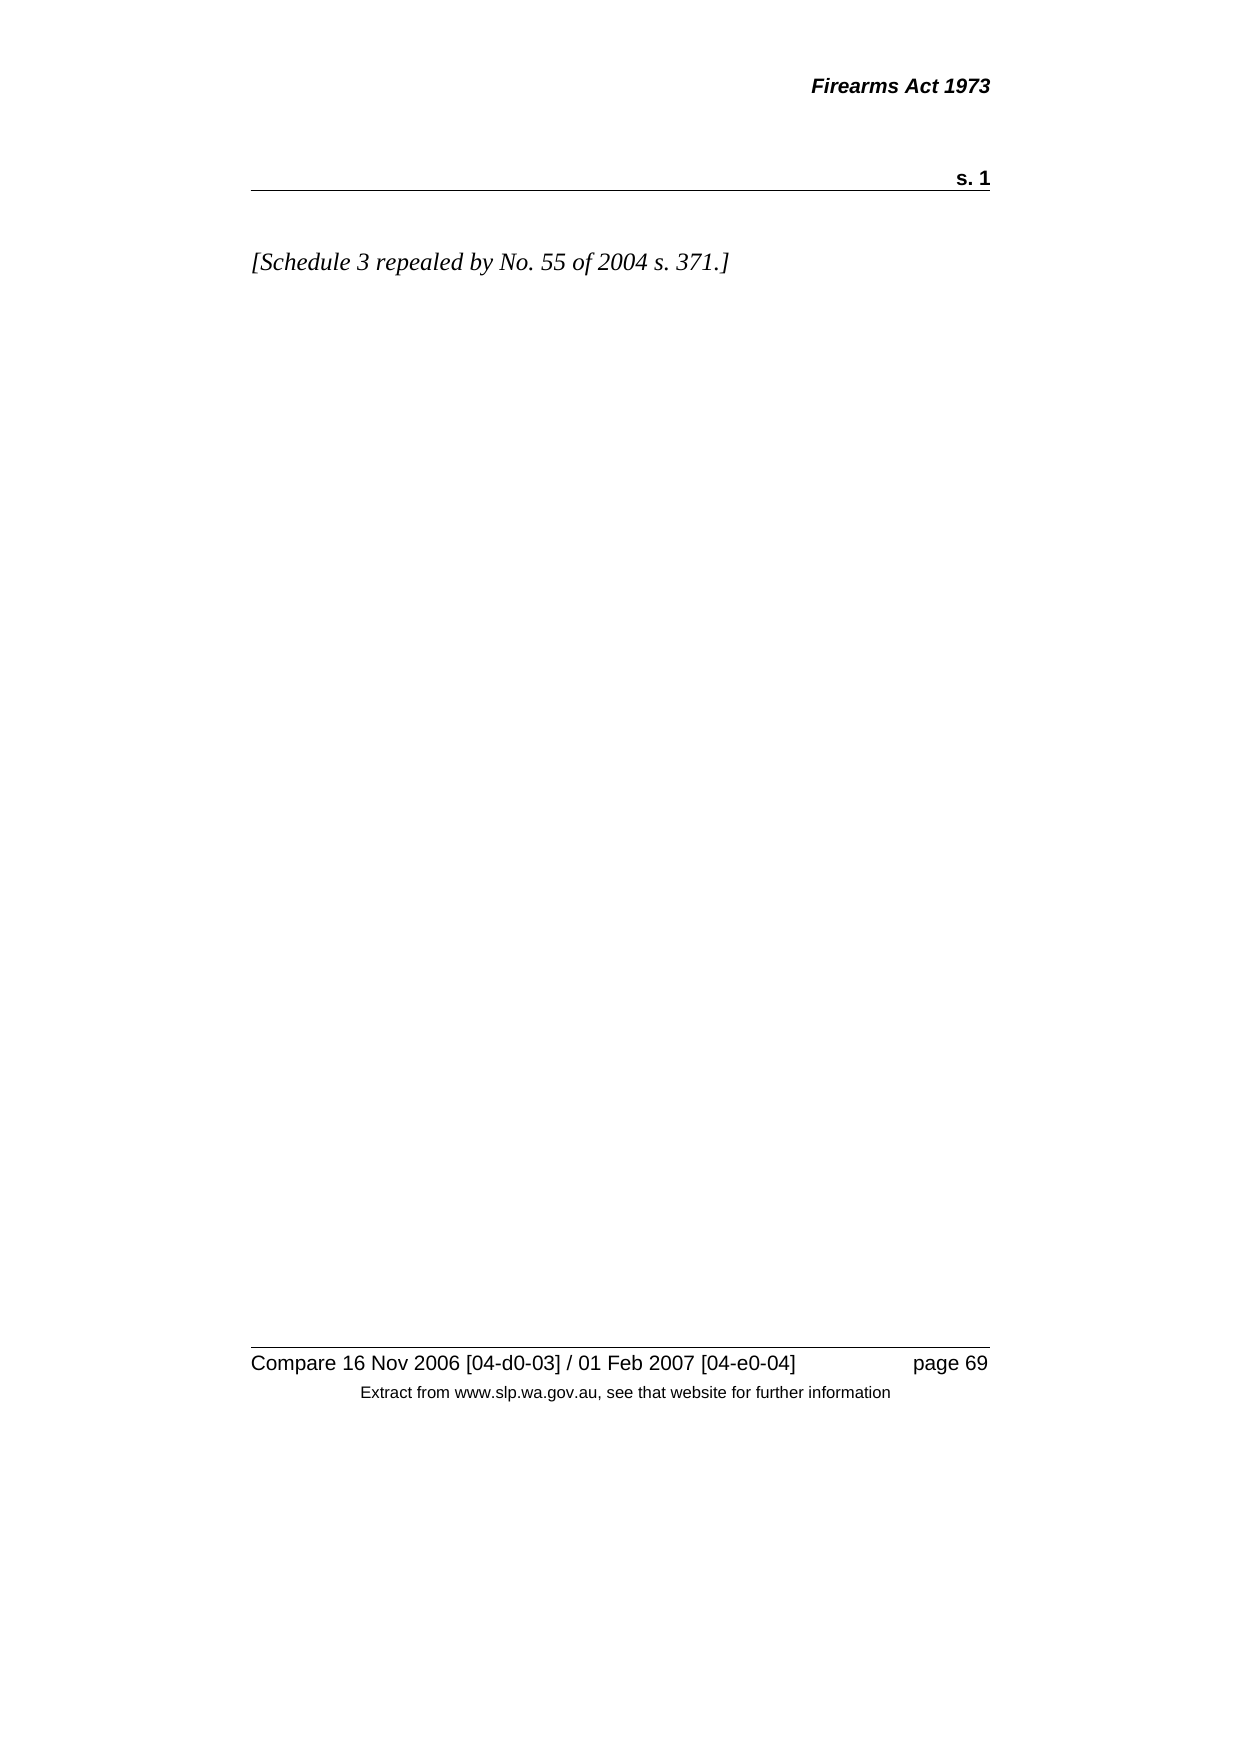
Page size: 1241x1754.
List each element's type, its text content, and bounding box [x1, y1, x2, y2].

text [Schedule 3 repealed by No. 55 of 2004 s. 371.] [251, 247, 990, 276]
